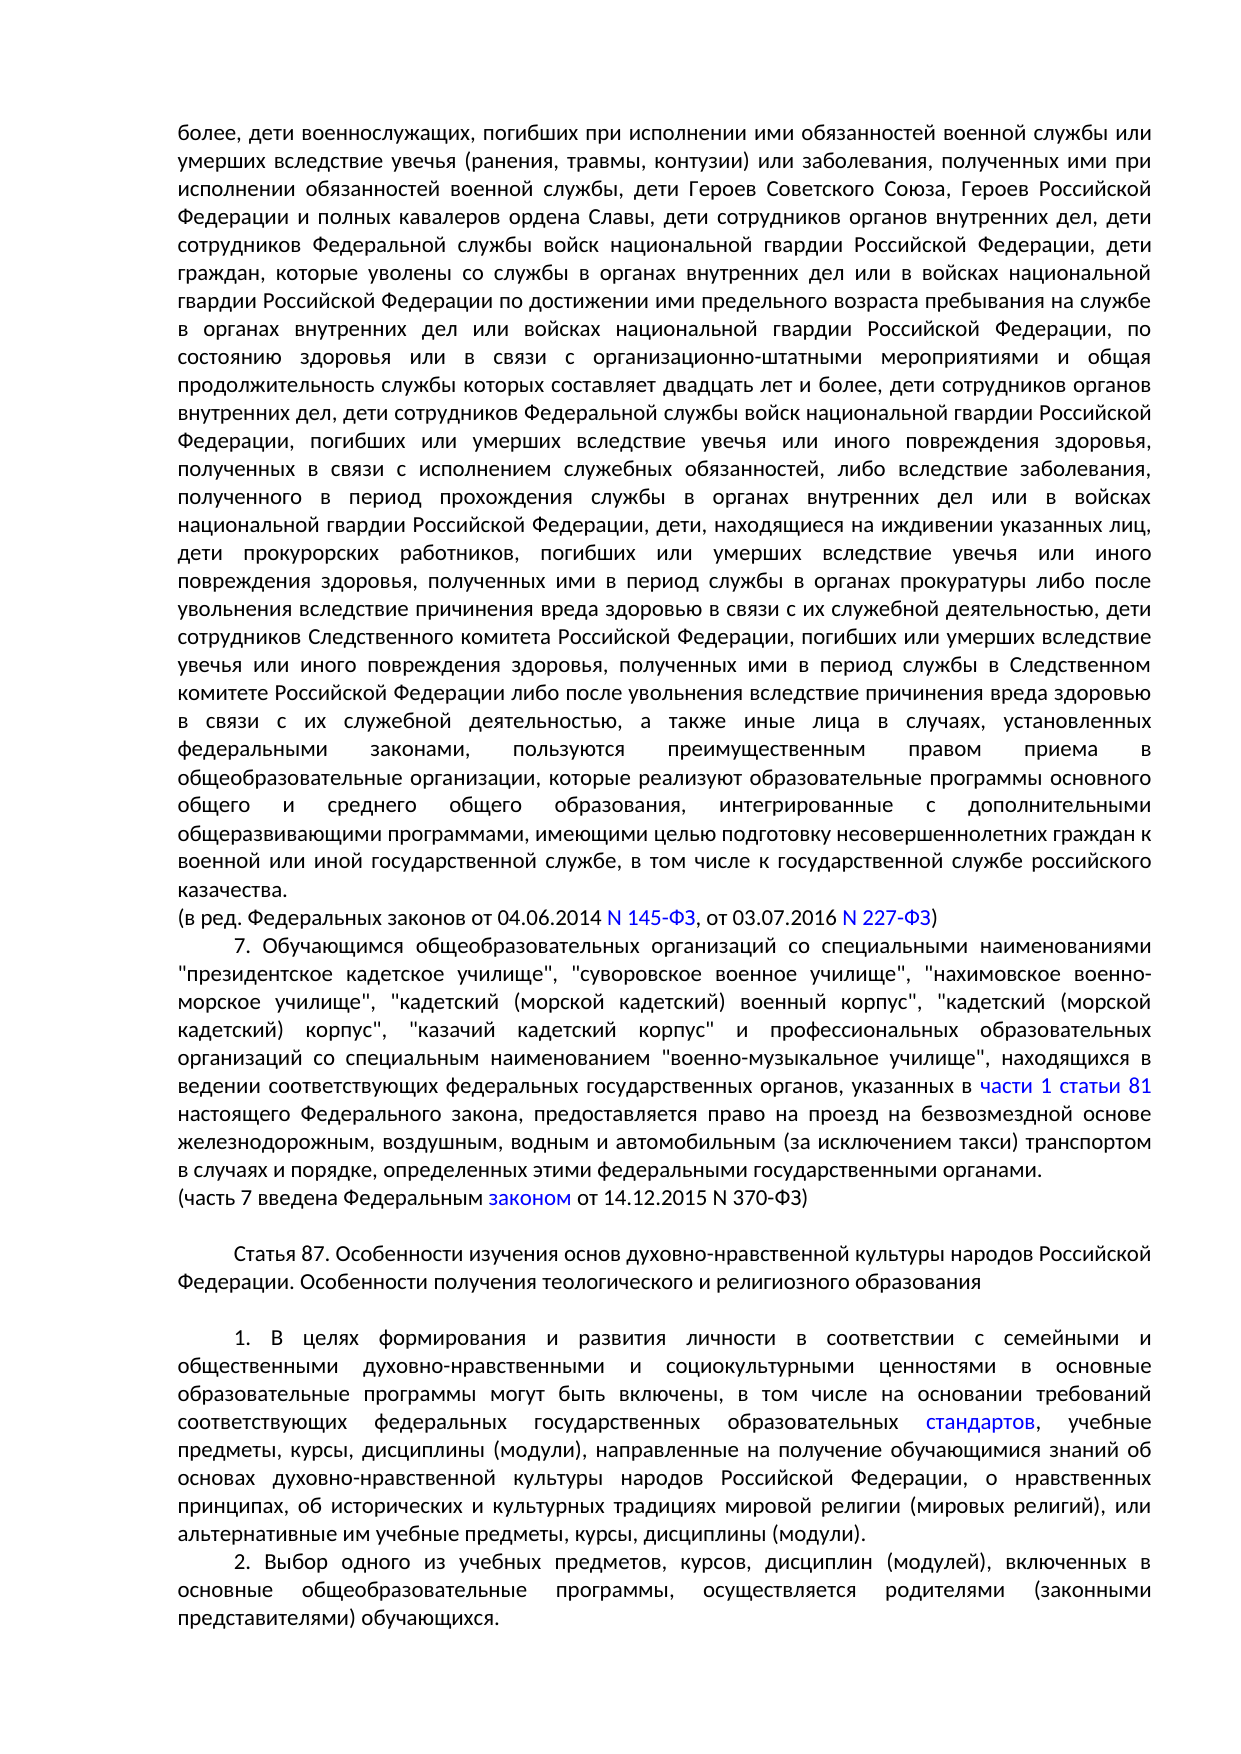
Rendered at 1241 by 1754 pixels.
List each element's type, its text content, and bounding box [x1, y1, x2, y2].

text Статья 87. Особенности изучения основ духовно-нравственной культуры народов Российской Федерации. Особенности получения теологического и религиозного образования [177, 1239, 1152, 1295]
text (часть 7 введена Федеральным законом от 14.12.2015 N 370-ФЗ) [177, 1183, 1152, 1211]
text 2. Выбор одного из учебных предметов, курсов, дисциплин (модулей), включенных в основные общеобразовательные программы, осуществляется родителями (законными представителями) обучающихся. [177, 1547, 1152, 1631]
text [177, 118, 1152, 903]
text 1. В целях формирования и развития личности в соответствии с семейными и общественными духовно-нравственными и социокультурными ценностями в основные образовательные программы могут быть включены, в том числе на основании требований соответствующих федеральных государственных образовательных стандартов, учебные предметы, курсы, дисциплины (модули), направленные на получение обучающимися знаний об основах духовно-нравственной культуры народов Российской Федерации, о нравственных принципах, об исторических и культурных традициях мировой религии (мировых религий), или альтернативные им учебные предметы, курсы, дисциплины (модули). [177, 1323, 1152, 1547]
text (в ред. Федеральных законов от 04.06.2014 N 145-ФЗ, от 03.07.2016 N 227-ФЗ) [177, 903, 1152, 931]
text 7. Обучающимся общеобразовательных организаций со специальными наименованиями "президентское кадетское училище", "суворовское военное училище", "нахимовское военно-морское училище", "кадетский (морской кадетский) военный корпус", "кадетский (морской кадетский) корпус", "казачий кадетский корпус" и профессиональных образовательных организаций со специальным наименованием "военно-музыкальное училище", находящихся в ведении соответствующих федеральных государственных органов, указанных в части 1 статьи 81 настоящего Федерального закона, предоставляется право на проезд на безвозмездной основе железнодорожным, воздушным, водным и автомобильным (за исключением такси) транспортом в случаях и порядке, определенных этими федеральными государственными органами. [177, 931, 1152, 1183]
